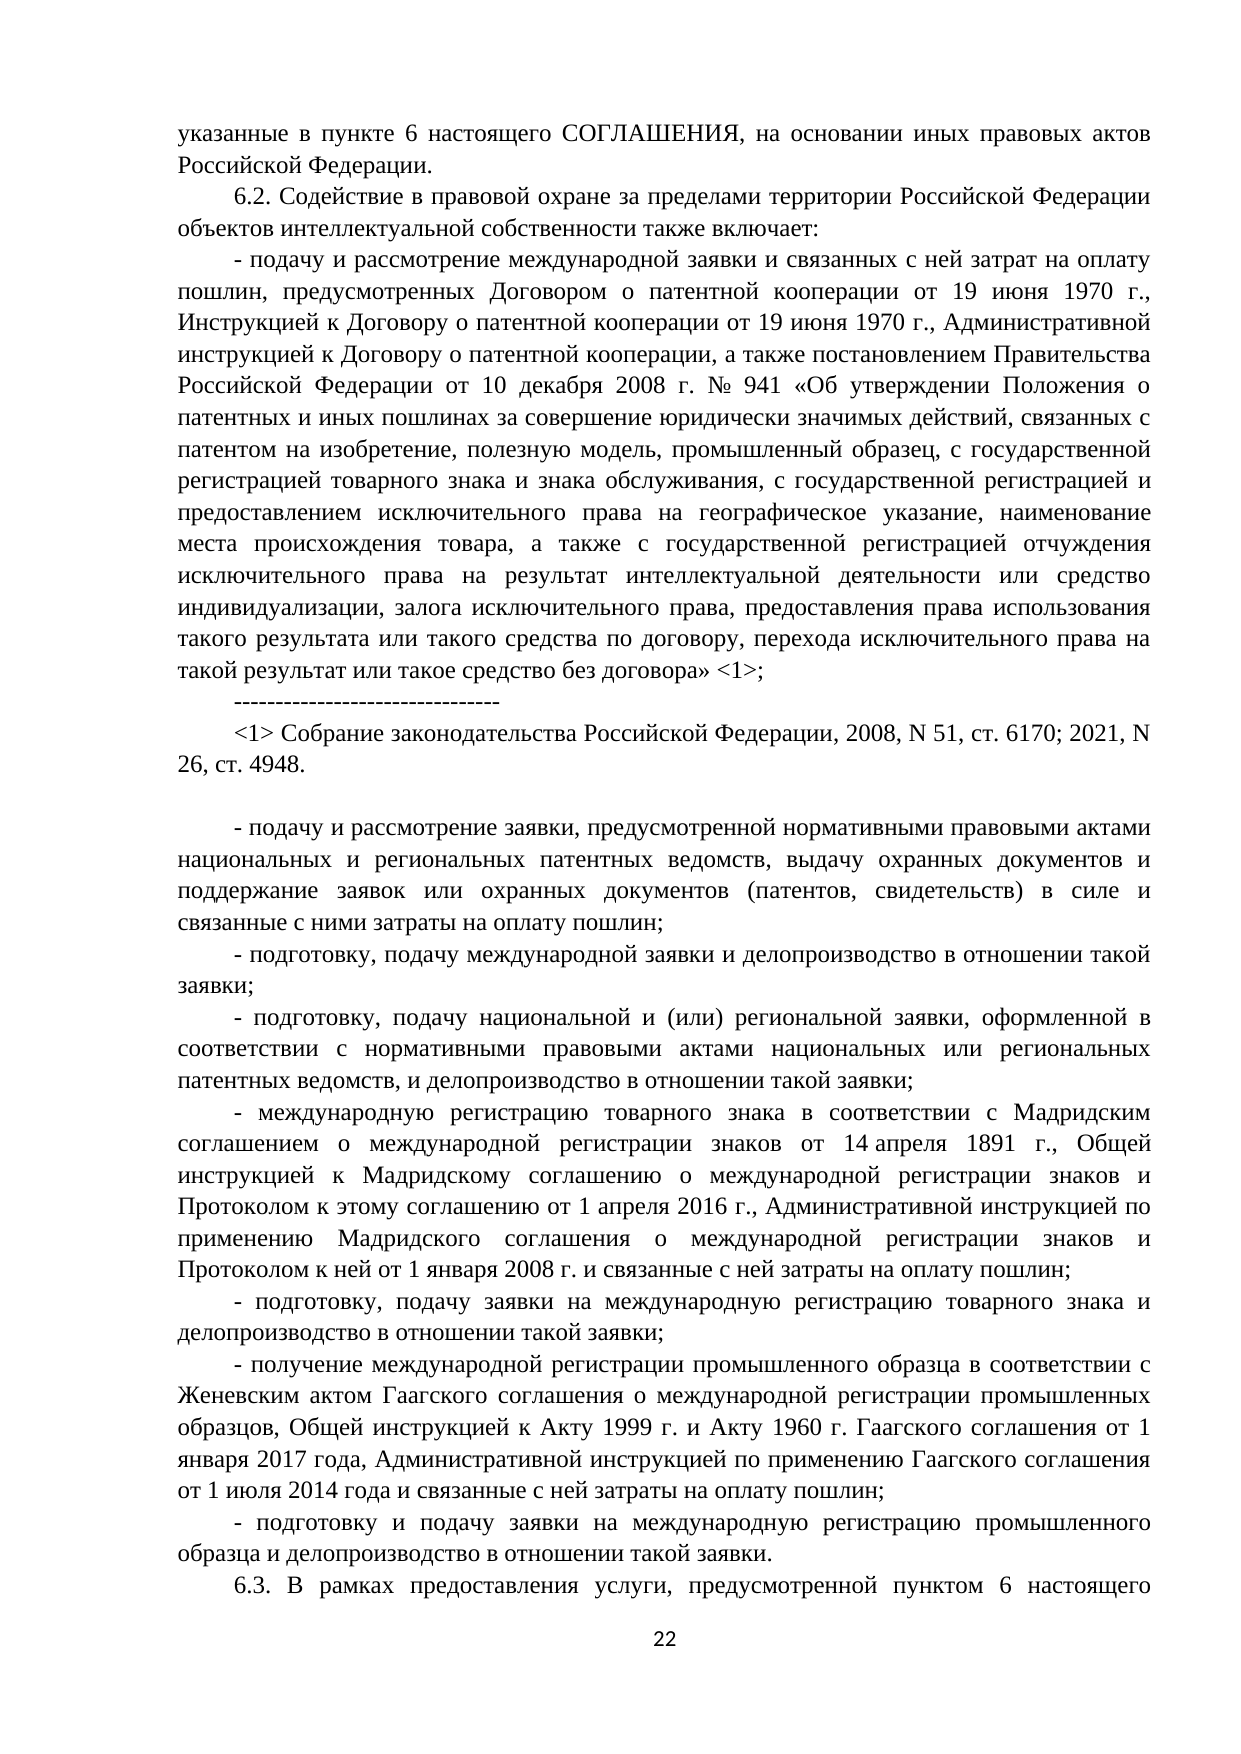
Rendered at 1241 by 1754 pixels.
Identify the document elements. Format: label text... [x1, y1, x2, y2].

text 6.2. Содействие в правовой охране за пределами территории Российской Федерации объектов интеллектуальной собственности также включает: [177, 181, 1152, 242]
text -------------------------------- [177, 686, 1152, 715]
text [177, 118, 1152, 178]
text - подготовку и подачу заявки на международную регистрацию промышленного образца и делопроизводство в отношении такой заявки. [177, 1507, 1152, 1567]
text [177, 1570, 1152, 1599]
text - подготовку, подачу международной заявки и делопроизводство в отношении такой заявки; [177, 939, 1152, 999]
text - подачу и рассмотрение международной заявки и связанных с ней затрат на оплату пошлин, предусмотренных Договором о патентной кооперации от 19 июня 1970 г., Инструкцией к Договору о патентной кооперации от 19 июня 1970 г., Административной инструкцией к Договору о патентной кооперации, а также постановлением Правительства Российской Федерации от 10 декабря 2008 г. № 941 «Об утверждении Положения о патентных и иных пошлинах за совершение юридически значимых действий, связанных с патентом на изобретение, полезную модель, промышленный образец, с государственной регистрацией товарного знака и знака обслуживания, с государственной регистрацией и предоставлением исключительного права на географическое указание, наименование места происхождения товара, а также с государственной регистрацией отчуждения исключительного права на результат интеллектуальной деятельности или средство индивидуализации, залога исключительного права, предоставления права использования такого результата или такого средства по договору, перехода исключительного права на такой результат или такое средство без договора» <1>; [177, 244, 1152, 683]
text <1> Собрание законодательства Российской Федерации, 2008, N 51, ст. 6170; 2021, N 26, ст. 4948. [177, 718, 1152, 778]
text - подготовку, подачу заявки на международную регистрацию товарного знака и делопроизводство в отношении такой заявки; [177, 1286, 1152, 1346]
text - подачу и рассмотрение заявки, предусмотренной нормативными правовыми актами национальных и региональных патентных ведомств, выдачу охранных документов и поддержание заявок или охранных документов (патентов, свидетельств) в силе и связанные с ними затраты на оплату пошлин; [177, 812, 1152, 936]
text - международную регистрацию товарного знака в соответствии с Мадридским соглашением о международной регистрации знаков от 14 апреля 1891 г., Общей инструкцией к Мадридскому соглашению о международной регистрации знаков и Протоколом к этому соглашению от 1 апреля 2016 г., Административной инструкцией по применению Мадридского соглашения о международной регистрации знаков и Протоколом к ней от 1 января 2008 г. и связанные с ней затраты на оплату пошлин; [177, 1097, 1152, 1283]
text - подготовку, подачу национальной и (или) региональной заявки, оформленной в соответствии с нормативными правовыми актами национальных или региональных патентных ведомств, и делопроизводство в отношении такой заявки; [177, 1002, 1152, 1094]
text - получение международной регистрации промышленного образца в соответствии с Женевским актом Гаагского соглашения о международной регистрации промышленных образцов, Общей инструкцией к Акту 1999 г. и Акту 1960 г. Гаагского соглашения от 1 января 2017 года, Административной инструкцией по применению Гаагского соглашения от 1 июля 2014 года и связанные с ней затраты на оплату пошлин; [177, 1349, 1152, 1504]
